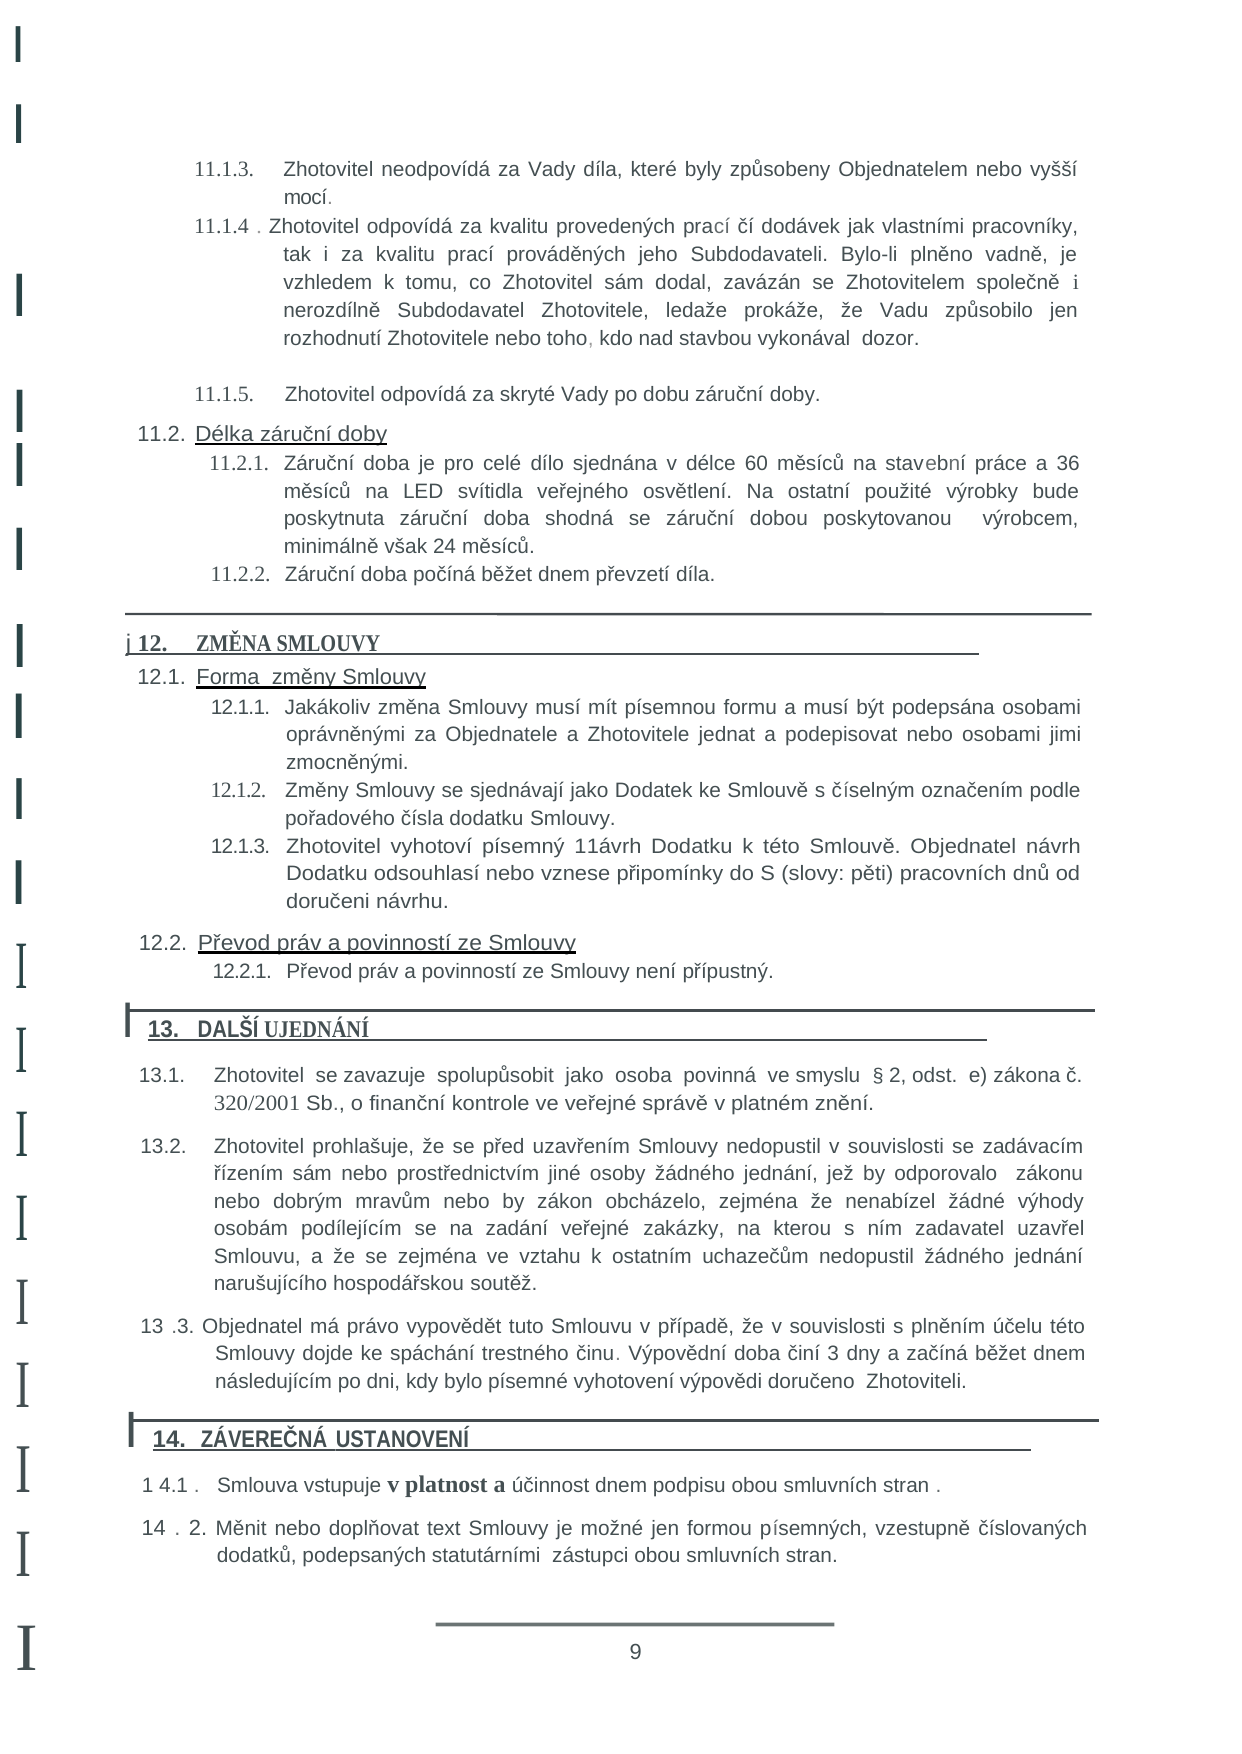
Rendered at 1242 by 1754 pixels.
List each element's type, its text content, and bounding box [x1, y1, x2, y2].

list Změny Smlouvy se sjednávají jako Dodatek ke Smlouvě s číselným označením podle pořadového čísla dodatku Smlouvy. [210, 777, 1081, 829]
subtitle I j 12. ZMĚNA SMLOUVY [11, 595, 1112, 666]
text 1 4.1 . Smlouva vstupuje v platnost a účinnost dnem podpisu obou smluvních stran . [142, 1470, 1112, 1498]
list Délka záruční doby [137, 420, 1112, 446]
list Převod práv a povinností ze Smlouvy není přípustný. [212, 959, 1112, 983]
list Zhotovitel se zavazuje spolupůsobit jako osoba povinná ve smyslu § 2, odst. e) zákona č. [139, 1063, 1112, 1087]
list Jakákoliv změna Smlouvy musí mít písemnou formu a musí být podepsána osobami oprávněnými za Objednatele a Zhotovitele jednat a podepisovat nebo osobami jimi zmocněnými. [211, 694, 1082, 773]
text 320/2001 Sb., o finanční kontrole ve veřejné správě v platném znění. [213, 1090, 1112, 1115]
list Záruční doba je pro celé dílo sjednána v délce 60 měsíců na stavební práce a 36 měsíců na LED svítidla veřejného osvětlení. Na ostatní použité výrobky bude poskytnuta záruční doba shodná se záruční dobou poskytovanou výrobcem, minimálně však 24 měsíců. [209, 450, 1080, 557]
text I 11.1.5. Zhotovitel odpovídá za skryté Vady po dobu záruční doby. [11, 353, 1112, 414]
list Záruční doba počíná běžet dnem převzetí díla. [210, 561, 1112, 586]
list Zhotovitel neodpovídá za Vady díla, které byly způsobeny Objednatelem nebo vyšší mocí. [194, 156, 1078, 209]
subtitle I 14. ZÁVEREČNÁ USTANOVENÍ [124, 1399, 1112, 1458]
text I 9 [15, 1596, 1112, 1685]
list Zhotovitel prohlašuje, že se před uzavřením Smlouvy nedopustil v souvislosti se zadávacím řízením sám nebo prostřednictvím jiné osoby žádného jednání, jež by odporovalo zákonu nebo dobrým mravům nebo by zákon obcházelo, zejména že nenabízel žádné výhody osobám podílejícím se na zadání veřejné zakázky, na kterou s ním zadavatel uzavřel Smlouvu, a že se zejména ve vztahu k ostatním uchazečům nedopustil žádného jednání narušujícího hospodářskou soutěž. [140, 1133, 1085, 1295]
text 13 .3. Objednatel má právo vypovědět tuto Smlouvu v případě, že v souvislosti s plněním účelu této Smlouvy dojde ke spáchání trestného činu. Výpovědní doba činí 3 dny a začíná běžet dnem následujícím po dni, kdy bylo písemné vyhotovení výpovědi doručeno Zhotoviteli. [140, 1313, 1086, 1393]
text 14 . 2. Měnit nebo doplňovat text Smlouvy je možné jen formou písemných, vzestupně číslovaných dodatků, podepsaných statutárními zástupci obou smluvních stran. [141, 1515, 1087, 1567]
list Forma změny Smlouvy [137, 666, 1112, 689]
list Zhotovitel vyhotoví písemný 11ávrh Dodatku k této Smlouvě. Objednatel návrh Dodatku odsouhlasí nebo vznese připomínky do S (slovy: pěti) pracovních dnů od doručeni návrhu. [211, 834, 1082, 913]
text I [11, 93, 1112, 156]
subtitle I 13. DALŠÍ UJEDNÁNÍ [121, 990, 1112, 1047]
list Převod práv a povinností ze Smlouvy [138, 929, 1112, 955]
text I [11, 14, 1112, 74]
text 11.1.4 . Zhotovitel odpovídá za kvalitu provedených prací čí dodávek jak vlastními pracovníky, tak i za kvalitu prací prováděných jeho Subdodavateli. Bylo-li plněno vadně, je vzhledem k tomu, co Zhotovitel sám dodal, zavázán se Zhotovitelem společně i nerozdílně Subdodavatel Zhotovitele, ledaže prokáže, že Vadu způsobilo jen rozhodnutí Zhotovitele nebo toho, kdo nad stavbou vykonával dozor. [194, 213, 1079, 349]
